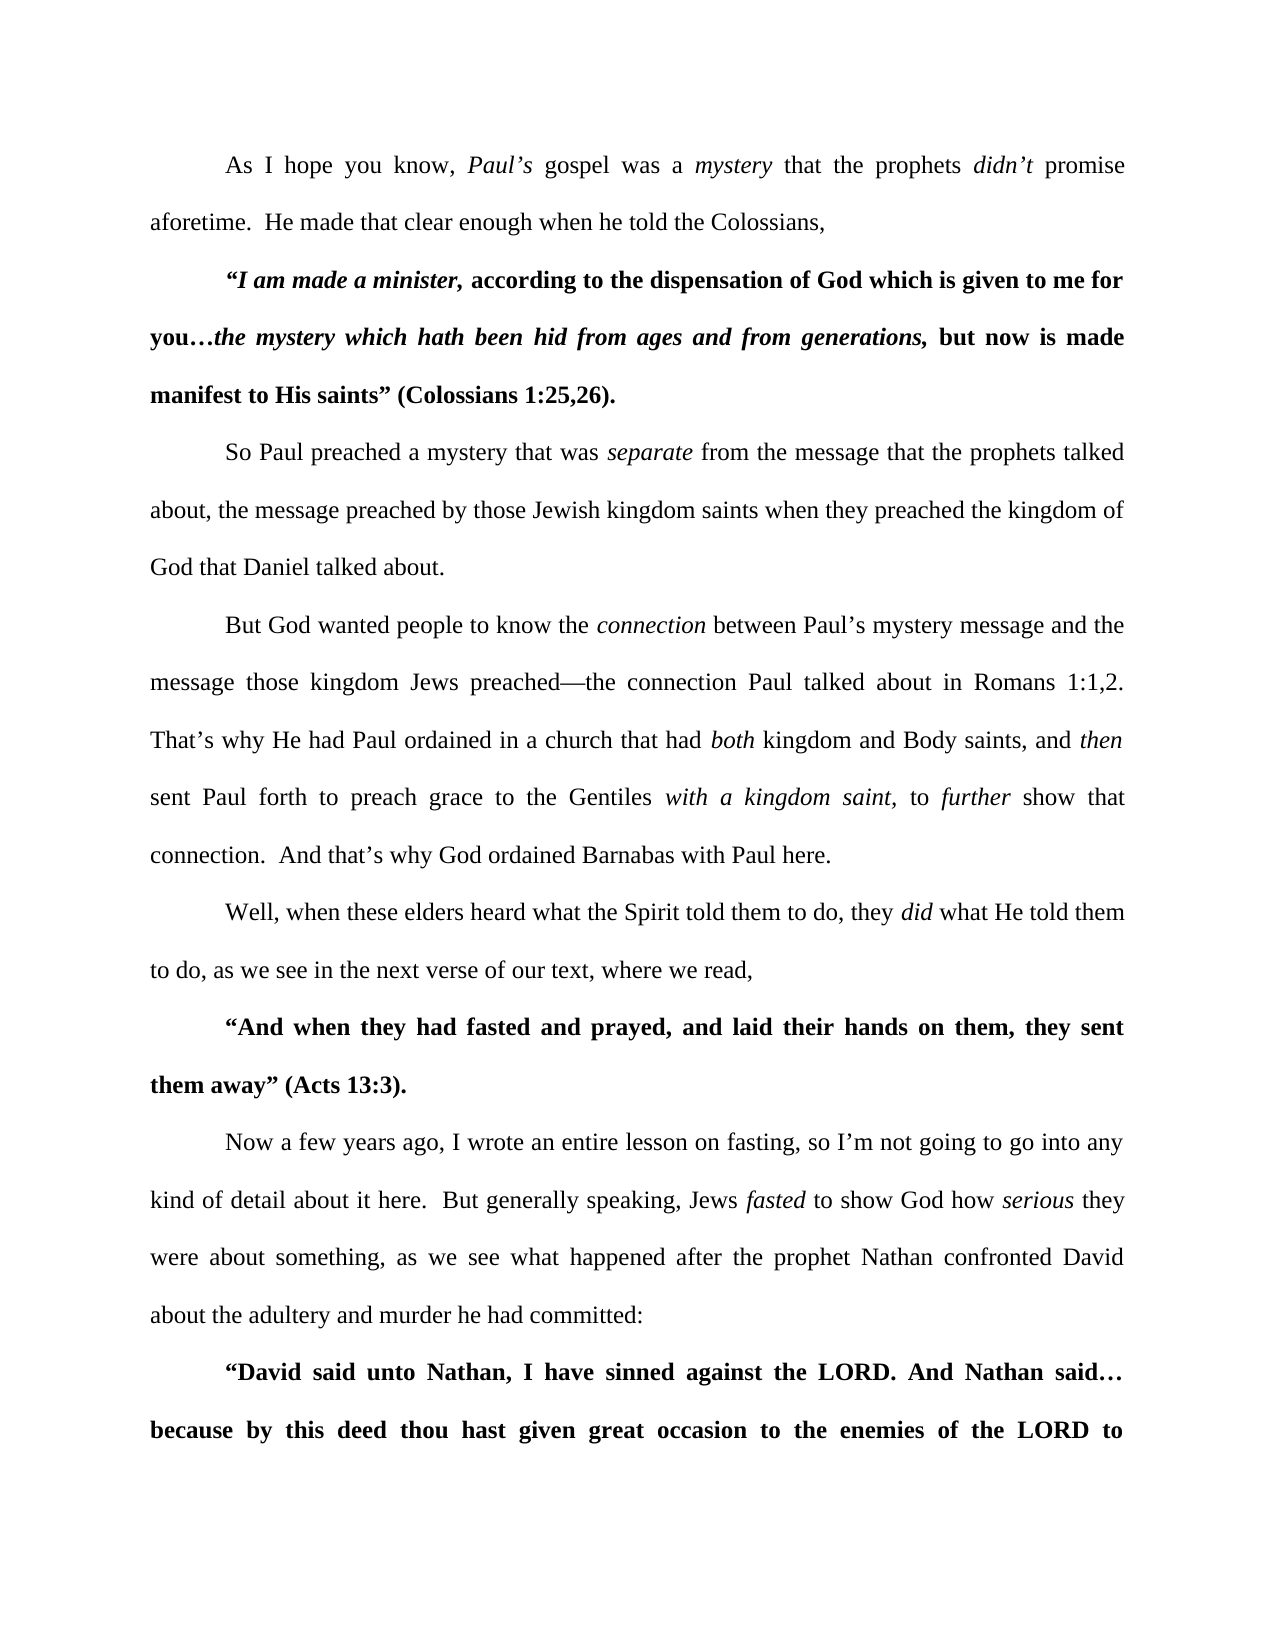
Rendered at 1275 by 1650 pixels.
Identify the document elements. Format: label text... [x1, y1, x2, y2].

text As I hope you know, Paul’s gospel was a mystery that the prophets didn’t promise aforetime. He made that clear enough when he told the Colossians, [150, 150, 1125, 236]
text Well, when these elders heard what the Spirit told them to do, they did what He told them to do, as we see in the next verse of our text, where we read, [150, 897, 1125, 984]
text “I am made a minister, according to the dispensation of God which is given to me for you…the mystery which hath been hid from ages and from generations, but now is made manifest to His saints” (Colossians 1:25,26). [150, 265, 1125, 409]
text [150, 1357, 1125, 1444]
text “And when they had fasted and prayed, and laid their hands on them, they sent them away” (Acts 13:3). [150, 1012, 1125, 1099]
text Now a few years ago, I wrote an entire lesson on fasting, so I’m not going to go into any kind of detail about it here. But generally speaking, Jews fasted to show God how serious they were about something, as we see what happened after the prophet Nathan confronted David about the adultery and murder he had committed: [150, 1127, 1125, 1329]
text So Paul preached a mystery that was separate from the message that the prophets talked about, the message preached by those Jewish kingdom saints when they preached the kingdom of God that Daniel talked about. [150, 437, 1125, 581]
text But God wanted people to know the connection between Paul’s mystery message and the message those kingdom Jews preached—the connection Paul talked about in Romans 1:1,2. That’s why He had Paul ordained in a church that had both kingdom and Body saints, and then sent Paul forth to preach grace to the Gentiles with a kingdom saint, to further show that connection. And that’s why God ordained Barnabas with Paul here. [150, 610, 1125, 869]
